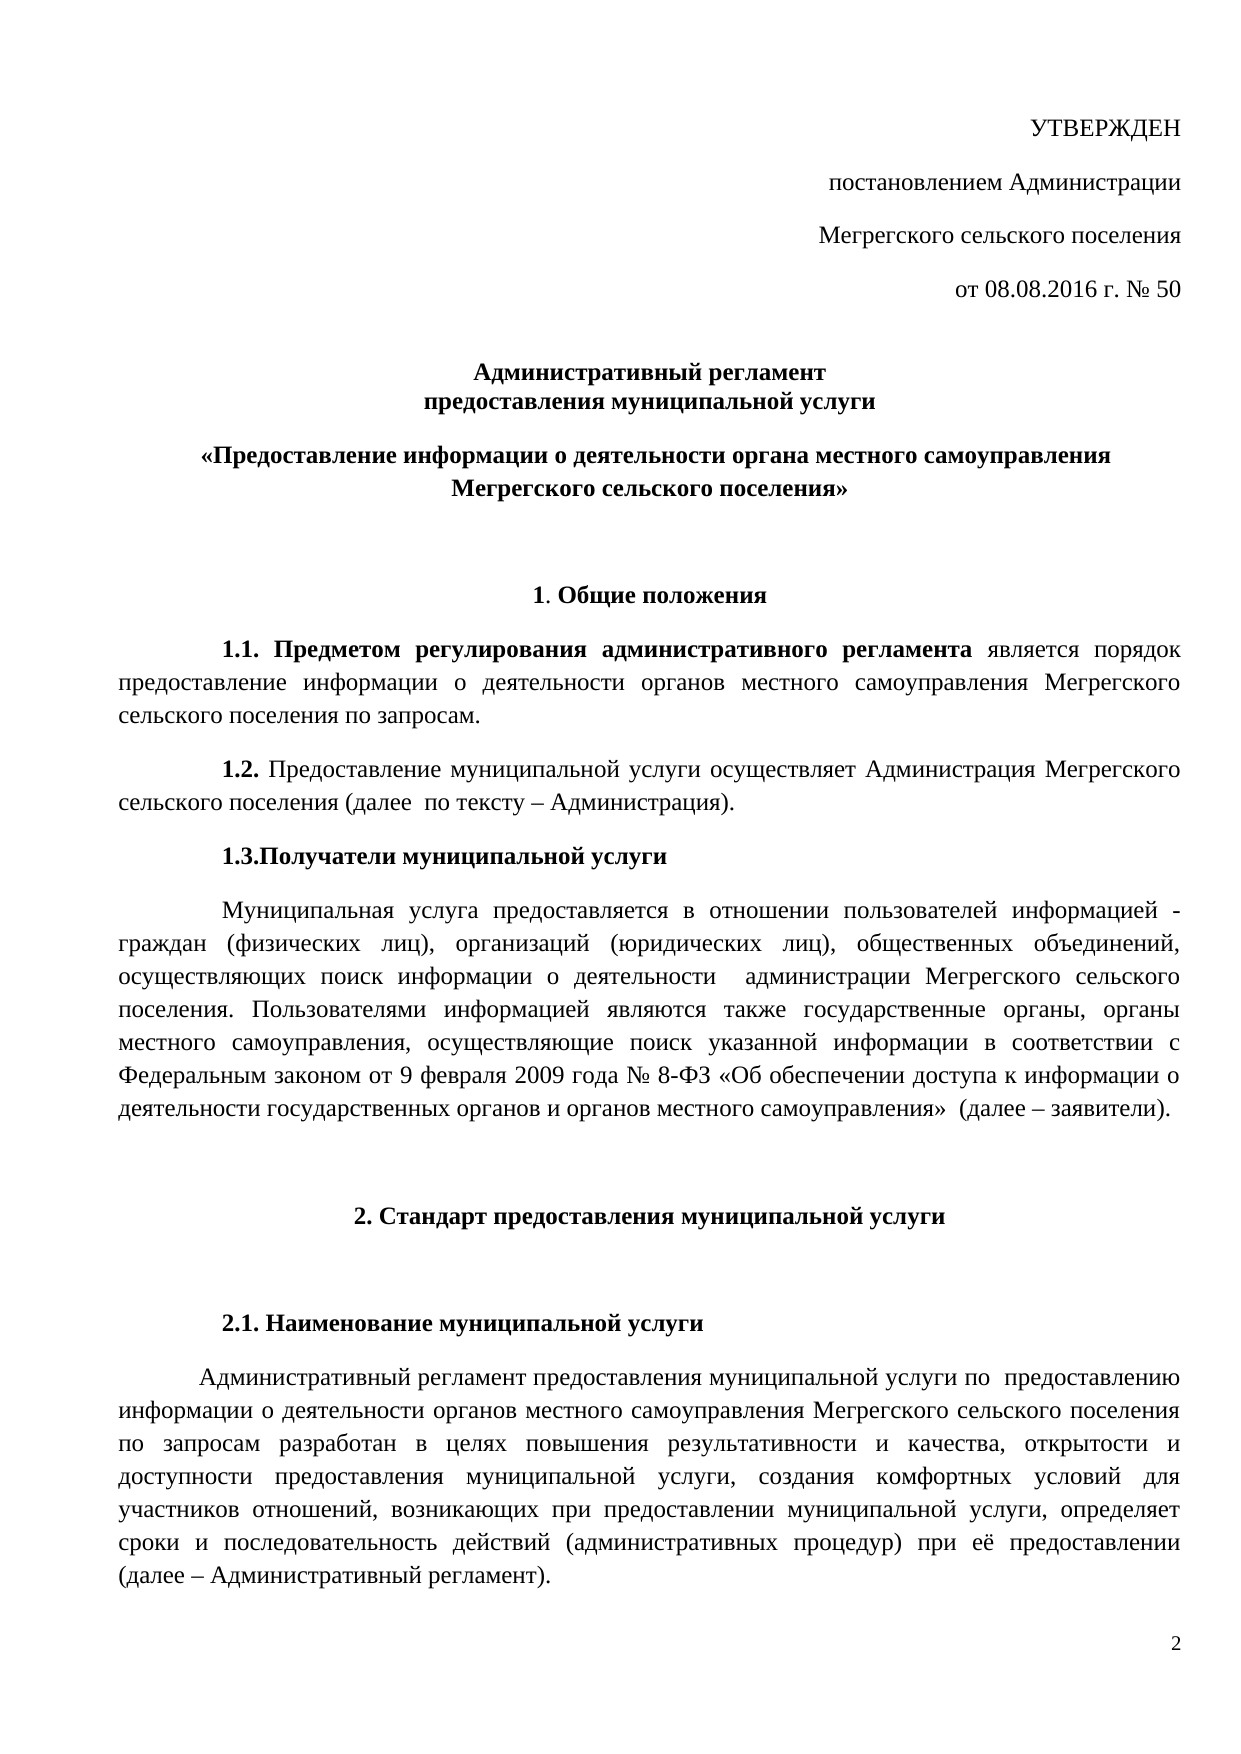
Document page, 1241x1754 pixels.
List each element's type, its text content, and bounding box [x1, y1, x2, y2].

text Мегрегского сельского поселения [118, 221, 1181, 249]
text 2. Стандарт предоставления муниципальной услуги [118, 1201, 1181, 1229]
text 1. Общие положения [118, 580, 1181, 609]
text 2.1. Наименование муниципальной услуги [118, 1308, 1181, 1337]
text 1.2. Предоставление муниципальной услуги осуществляет Администрация Мегрегского сельского поселения (далее по тексту – Администрация). [118, 754, 1181, 816]
text Муниципальная услуга предоставляется в отношении пользователей информацией - граждан (физических лиц), организаций (юридических лиц), общественных объединений, осуществляющих поиск информации о деятельности администрации Мегрегского сельского поселения. Пользователями информацией являются также государственные органы, органы местного самоуправления, осуществляющие поиск указанной информации в соответствии с Федеральным законом от 9 февраля 2009 года № 8-ФЗ «Об обеспечении доступа к информации о деятельности государственных органов и органов местного самоуправления» (далее – заявители). [118, 895, 1181, 1122]
text 1.1. Предметом регулирования административного регламента является порядок предоставление информации о деятельности органов местного самоуправления Мегрегского сельского поселения по запросам. [118, 634, 1181, 729]
text УТВЕРЖДЕН [118, 113, 1181, 142]
text Административный регламент предоставления муниципальной услуги по предоставлению информации о деятельности органов местного самоуправления Мегрегского сельского поселения по запросам разработан в целях повышения результативности и качества, открытости и доступности предоставления муниципальной услуги, создания комфортных условий для участников отношений, возникающих при предоставлении муниципальной услуги, определяет сроки и последовательность действий (административных процедур) при её предоставлении (далее – Административный регламент). [118, 1362, 1181, 1589]
text «Предоставление информации о деятельности органа местного самоуправления Мегрегского сельского поселения» [118, 440, 1181, 501]
subtitle Административный регламент [118, 357, 1181, 386]
text от 08.08.2016 г. № 50 [118, 274, 1181, 303]
text постановлением Администрации [118, 167, 1181, 196]
text 1.3.Получатели муниципальной услуги [118, 841, 1181, 870]
text предоставления муниципальной услуги [118, 386, 1181, 414]
